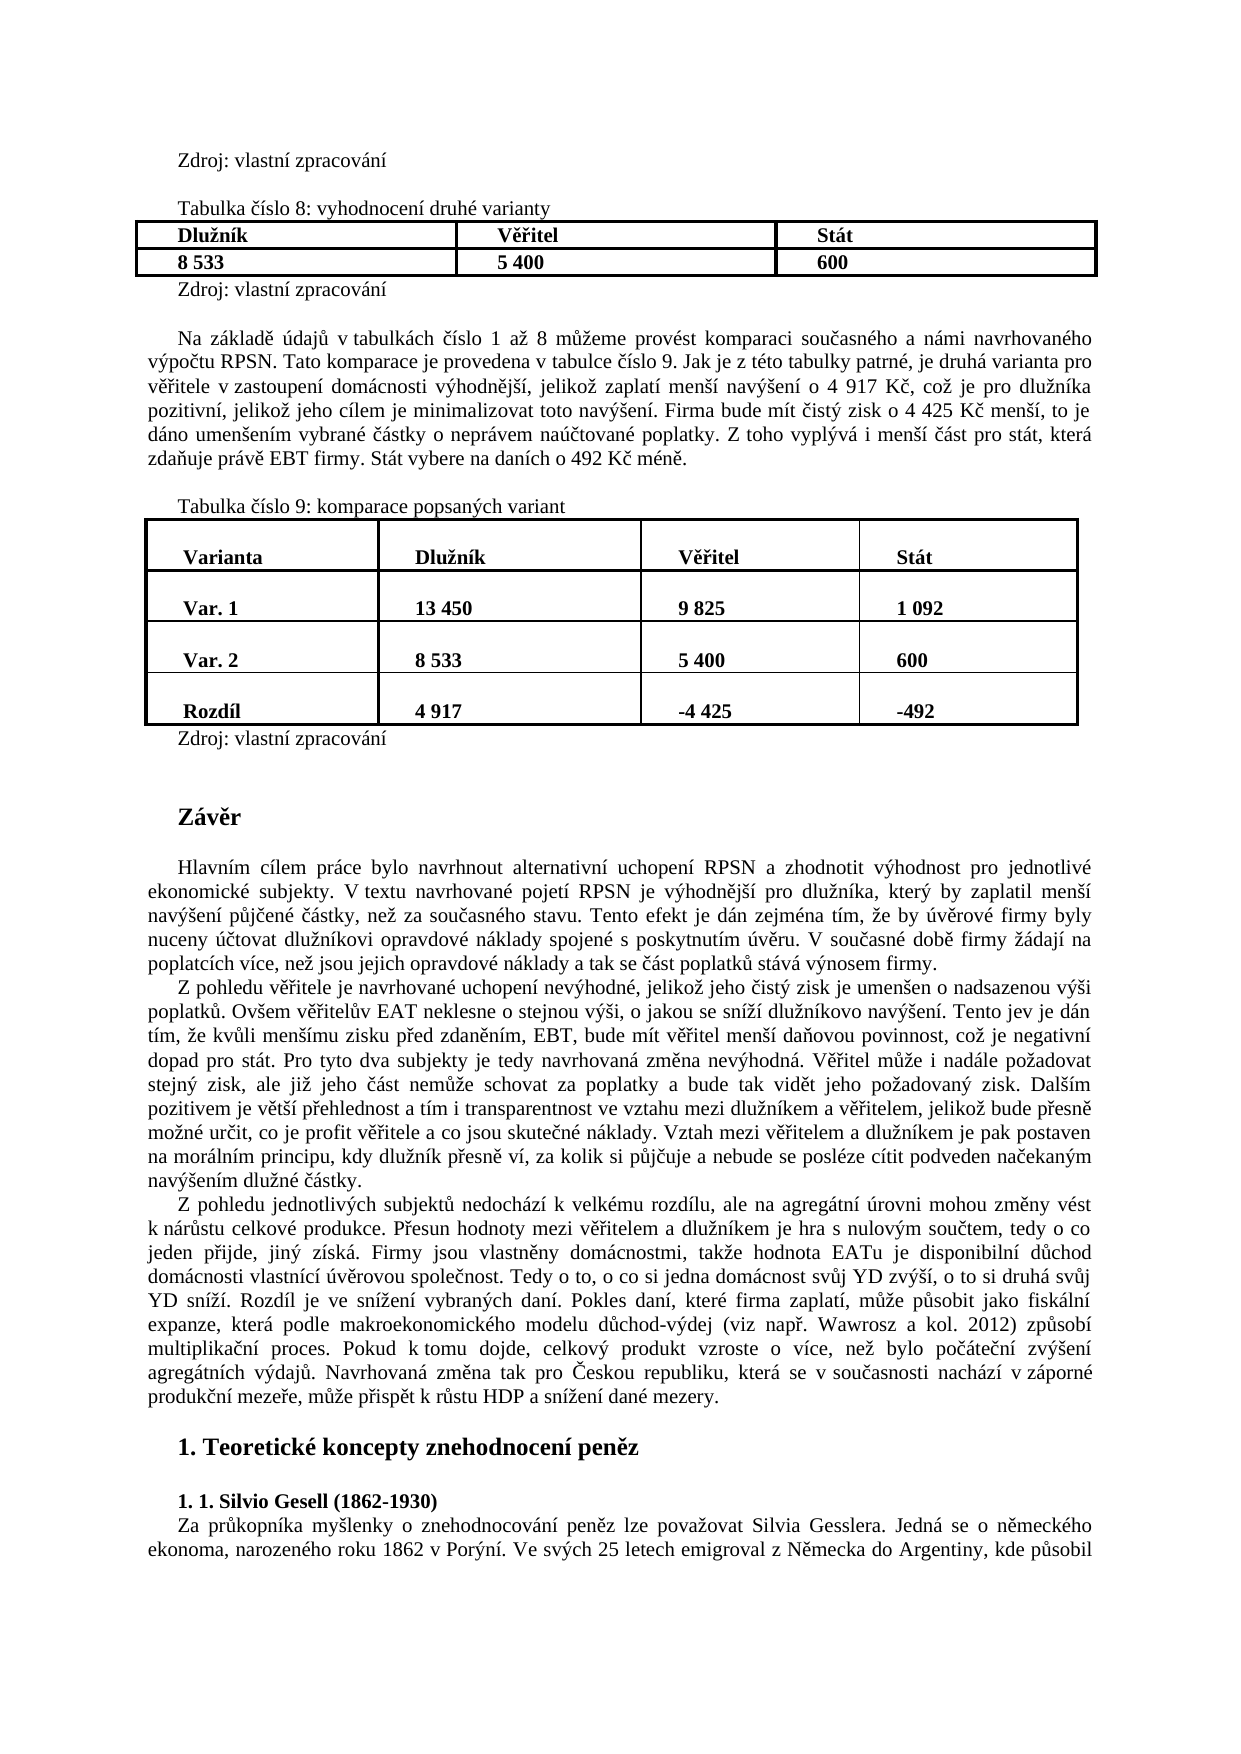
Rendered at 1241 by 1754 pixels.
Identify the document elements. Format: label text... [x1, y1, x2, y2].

text 1. 1. Silvio Gesell (1862-1930) [148, 1489, 1093, 1513]
table_cell -492 [860, 673, 1076, 723]
table_cell 1 092 [860, 572, 1076, 620]
table_cell 9 825 [642, 572, 859, 620]
table_header Stát [778, 223, 1094, 247]
table_cell 8 533 [380, 622, 640, 672]
text Na základě údajů v tabulkách číslo 1 až 8 můžeme provést komparaci současného a námi navrhovaného výpočtu RPSN. Tato komparace je provedena v tabulce číslo 9. Jak je z této tabulky patrné, je druhá varianta pro věřitele v zastoupení domácnosti výhodnější, jelikož zaplatí menší navýšení o 4 917 Kč, což je pro dlužníka pozitivní, jelikož jeho cílem je minimalizovat toto navýšení. Firma bude mít čistý zisk o 4 425 Kč menší, to je dáno umenšením vybrané částky o neprávem naúčtované poplatky. Z toho vyplývá i menší část pro stát, která zdaňuje právě EBT firmy. Stát vybere na daních o 492 Kč méně. [148, 325, 1093, 470]
table_cell 600 [778, 250, 1094, 274]
text Zdroj: vlastní zpracování [148, 148, 1093, 172]
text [148, 1513, 1093, 1561]
text Zdroj: vlastní zpracování [148, 277, 1093, 301]
text 1. Teoretické koncepty znehodnocení peněz [148, 1432, 1093, 1461]
table_cell 13 450 [380, 572, 640, 620]
table_header Věřitel [458, 223, 774, 247]
table_cell -4 425 [642, 673, 859, 723]
table_header Dlužník [380, 521, 640, 569]
text Tabulka číslo 9: komparace popsaných variant [148, 494, 1093, 518]
text Hlavním cílem práce bylo navrhnout alternativní uchopení RPSN a zhodnotit výhodnost pro jednotlivé ekonomické subjekty. V textu navrhované pojetí RPSN je výhodnější pro dlužníka, který by zaplatil menší navýšení půjčené částky, než za současného stavu. Tento efekt je dán zejména tím, že by úvěrové firmy byly nuceny účtovat dlužníkovi opravdové náklady spojené s poskytnutím úvěru. V současné době firmy žádají na poplatcích více, než jsou jejich opravdové náklady a tak se část poplatků stává výnosem firmy. [148, 855, 1093, 975]
table_cell 600 [860, 622, 1076, 672]
table_header Věřitel [642, 521, 859, 569]
text Z pohledu jednotlivých subjektů nedochází k velkému rozdílu, ale na agregátní úrovni mohou změny vést k nárůstu celkové produkce. Přesun hodnoty mezi věřitelem a dlužníkem je hra s nulovým součtem, tedy o co jeden přijde, jiný získá. Firmy jsou vlastněny domácnostmi, takže hodnota EATu je disponibilní důchod domácnosti vlastnící úvěrovou společnost. Tedy o to, o co si jedna domácnost svůj YD zvýší, o to si druhá svůj YD sníží. Rozdíl je ve snížení vybraných daní. Pokles daní, které firma zaplatí, může působit jako fiskální expanze, která podle makroekonomického modelu důchod-výdej (viz např. Wawrosz a kol. 2012) způsobí multiplikační proces. Pokud k tomu dojde, celkový produkt vzroste o více, než bylo počáteční zvýšení agregátních výdajů. Navrhovaná změna tak pro Českou republiku, která se v současnosti nachází v záporné produkční mezeře, může přispět k růstu HDP a snížení dané mezery. [148, 1192, 1093, 1408]
text Tabulka číslo 8: vyhodnocení druhé varianty [148, 196, 1093, 220]
text Z pohledu věřitele je navrhované uchopení nevýhodné, jelikož jeho čistý zisk je umenšen o nadsazenou výši poplatků. Ovšem věřitelův EAT neklesne o stejnou výši, o jakou se sníží dlužníkovo navýšení. Tento jev je dán tím, že kvůli menšímu zisku před zdaněním, EBT, bude mít věřitel menší daňovou povinnost, což je negativní dopad pro stát. Pro tyto dva subjekty je tedy navrhovaná změna nevýhodná. Věřitel může i nadále požadovat stejný zisk, ale již jeho část nemůže schovat za poplatky a bude tak vidět jeho požadovaný zisk. Dalším pozitivem je větší přehlednost a tím i transparentnost ve vztahu mezi dlužníkem a věřitelem, jelikož bude přesně možné určit, co je profit věřitele a co jsou skutečné náklady. Vztah mezi věřitelem a dlužníkem je pak postaven na morálním principu, kdy dlužník přesně ví, za kolik si půjčuje a nebude se posléze cítit podveden načekaným navýšením dlužné částky. [148, 975, 1093, 1192]
table_header Dlužník [138, 223, 455, 247]
table_cell 8 533 [138, 250, 455, 274]
table_cell Var. 2 [148, 622, 377, 672]
table_cell 5 400 [458, 250, 774, 274]
table_header Varianta [148, 521, 377, 569]
text Zdroj: vlastní zpracování [148, 726, 1093, 750]
table_cell 4 917 [380, 673, 640, 723]
table_cell Rozdíl [148, 673, 377, 723]
table_cell Var. 1 [148, 572, 377, 620]
table_header Stát [860, 521, 1076, 569]
text Závěr [148, 802, 1093, 831]
table_cell 5 400 [642, 622, 859, 672]
